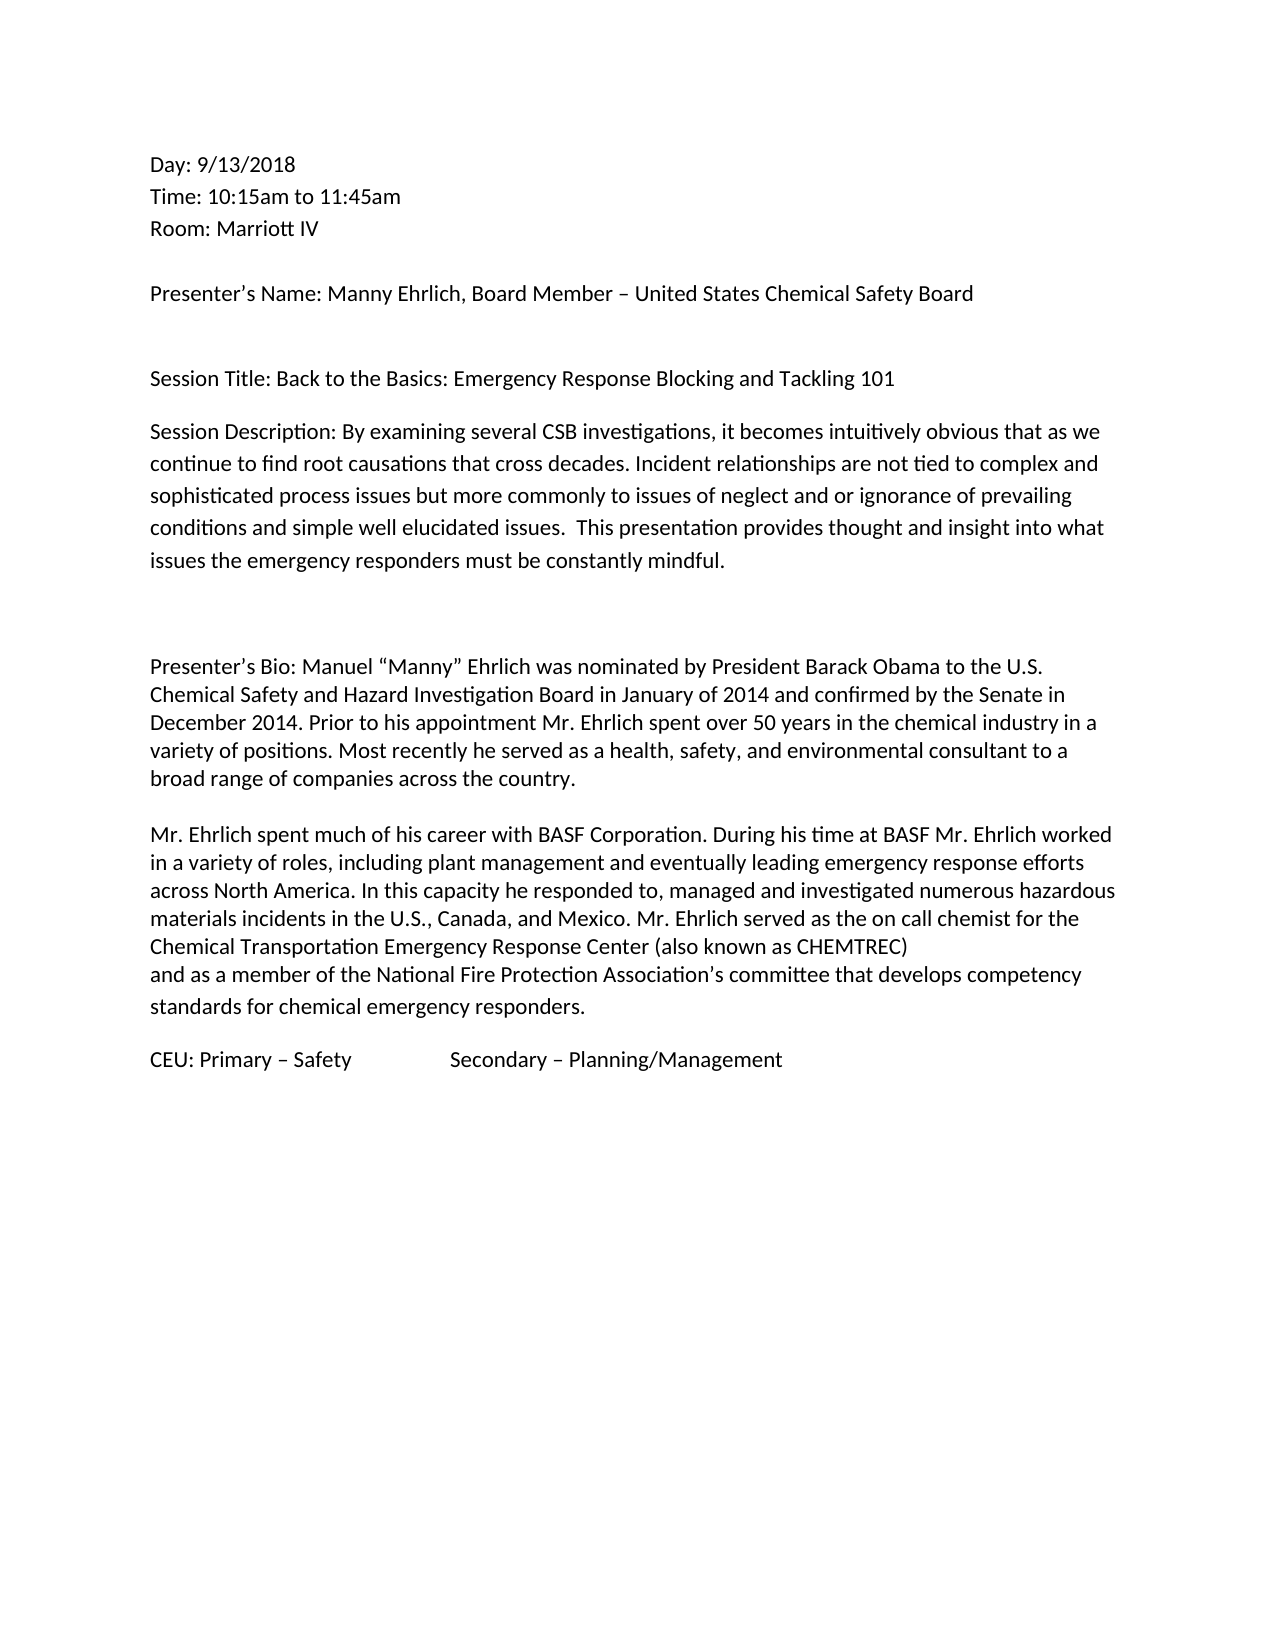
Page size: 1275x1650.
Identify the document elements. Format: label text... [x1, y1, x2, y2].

text Time: 10:15am to 11:45am [150, 182, 1125, 210]
text and as a member of the National Fire Protection Association’s committee that develops competency standards for chemical emergency responders. [150, 960, 1125, 1020]
text Presenter’s Name: Manny Ehrlich, Board Member – United States Chemical Safety Board [150, 279, 1125, 307]
text Day: 9/13/2018 [150, 150, 1125, 178]
text Session Title: Back to the Basics: Emergency Response Blocking and Tackling 101 [150, 364, 1125, 392]
text Session Description: By examining several CSB investigations, it becomes intuitively obvious that as we continue to find root causations that cross decades. Incident relationships are not tied to complex and sophisticated process issues but more commonly to issues of neglect and or ignorance of prevailing conditions and simple well elucidated issues. This presentation provides thought and insight into what issues the emergency responders must be constantly mindful. [150, 417, 1125, 574]
text CEU: Primary – Safety Secondary – Planning/Management [150, 1045, 1125, 1073]
text Room: Marriott IV [150, 214, 1125, 242]
text Mr. Ehrlich spent much of his career with BASF Corporation. During his time at BASF Mr. Ehrlich worked in a variety of roles, including plant management and eventually leading emergency response efforts across North America. In this capacity he responded to, managed and investigated numerous hazardous materials incidents in the U.S., Canada, and Mexico. Mr. Ehrlich served as the on call chemist for the Chemical Transportation Emergency Response Center (also known as CHEMTREC) [150, 820, 1125, 960]
text Presenter’s Bio: Manuel “Manny” Ehrlich was nominated by President Barack Obama to the U.S. Chemical Safety and Hazard Investigation Board in January of 2014 and confirmed by the Senate in December 2014. Prior to his appointment Mr. Ehrlich spent over 50 years in the chemical industry in a variety of positions. Most recently he served as a health, safety, and environmental consultant to a broad range of companies across the country. [150, 652, 1125, 792]
